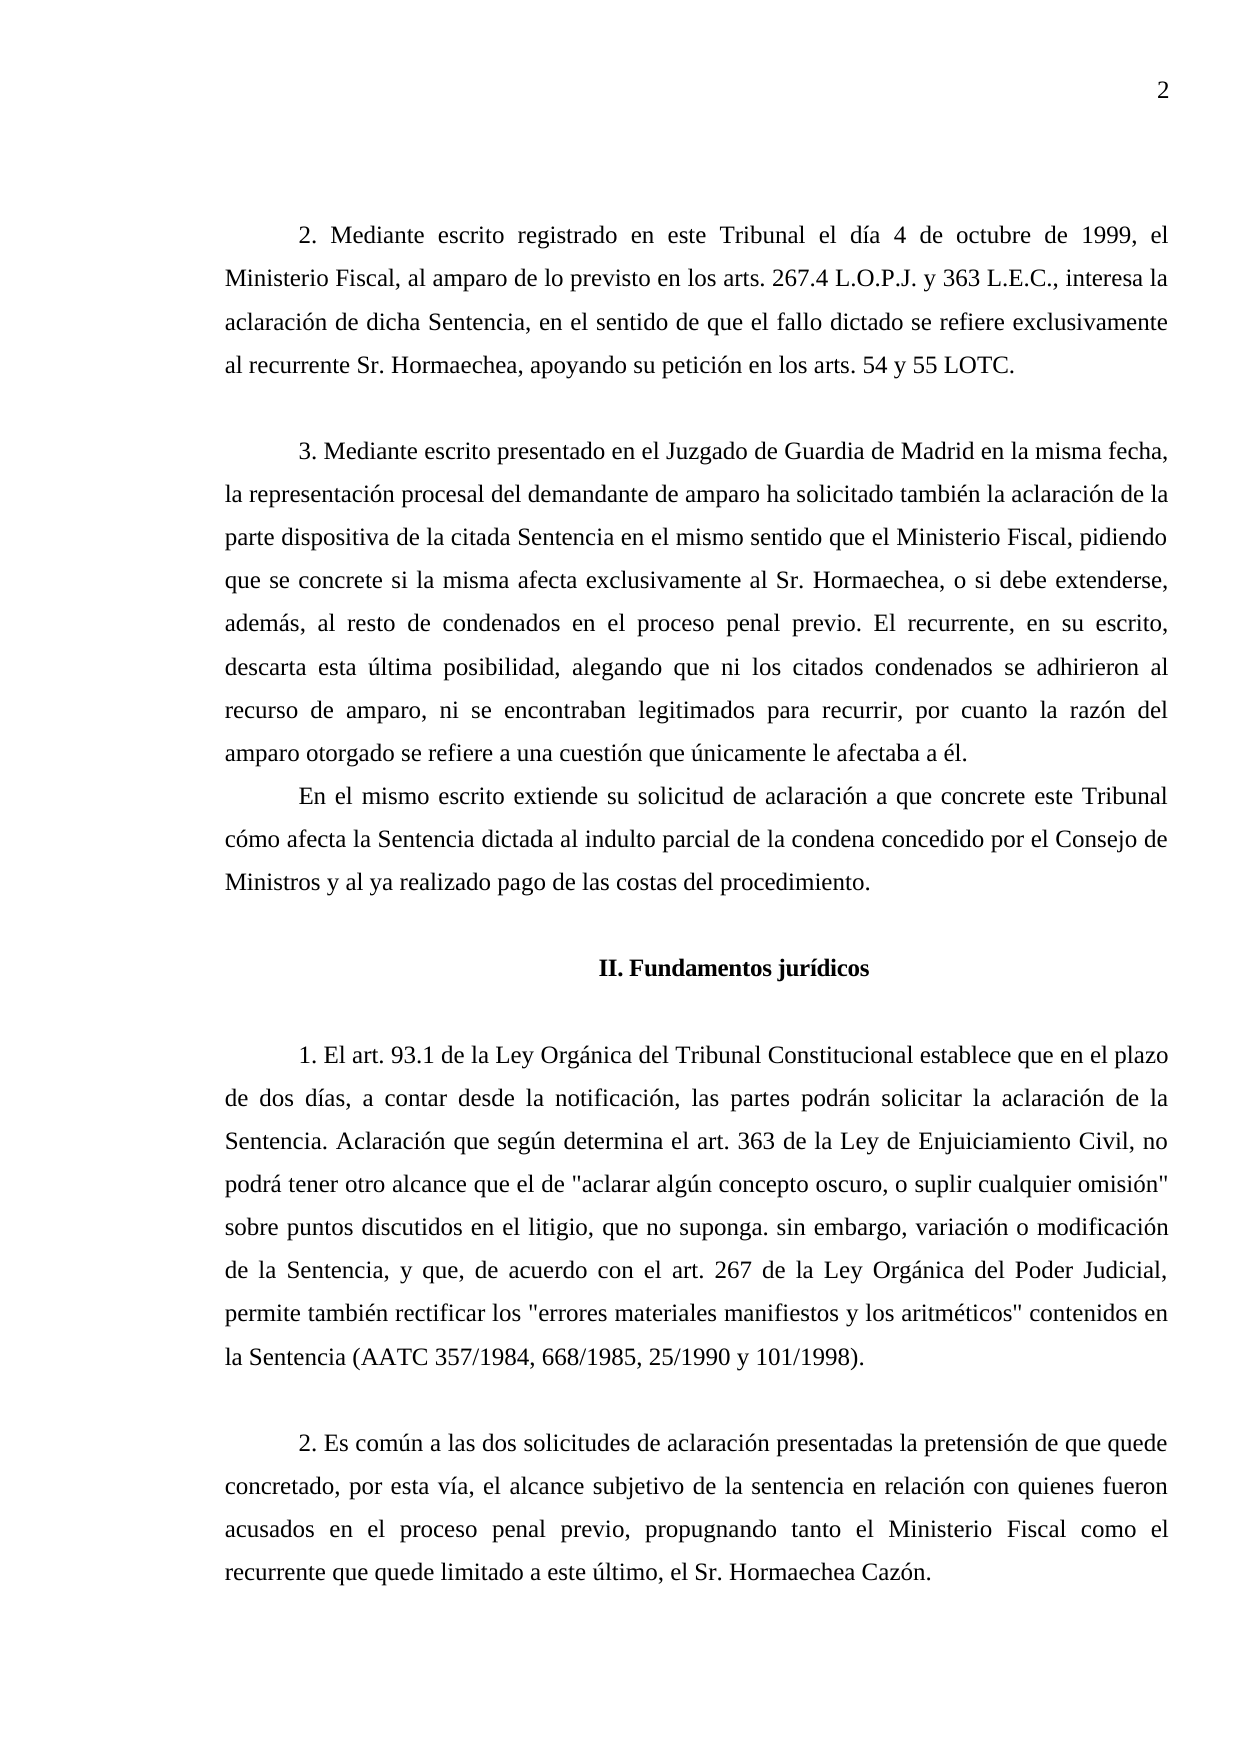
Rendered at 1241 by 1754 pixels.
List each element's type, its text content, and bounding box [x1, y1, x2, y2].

text 3. Mediante escrito presentado en el Juzgado de Guardia de Madrid en la misma fecha, la representación procesal del demandante de amparo ha solicitado también la aclaración de la parte dispositiva de la citada Sentencia en el mismo sentido que el Ministerio Fiscal, pidiendo que se concrete si la misma afecta exclusivamente al Sr. Hormaechea, o si debe extenderse, además, al resto de condenados en el proceso penal previo. El recurrente, en su escrito, descarta esta última posibilidad, alegando que ni los citados condenados se adhirieron al recurso de amparo, ni se encontraban legitimados para recurrir, por cuanto la razón del amparo otorgado se refiere a una cuestión que únicamente le afectaba a él. [224, 436, 1169, 767]
text En el mismo escrito extiende su solicitud de aclaración a que concrete este Tribunal cómo afecta la Sentencia dictada al indulto parcial de la condena concedido por el Consejo de Ministros y al ya realizado pago de las costas del procedimiento. [224, 781, 1169, 896]
text 2. Mediante escrito registrado en este Tribunal el día 4 de octubre de 1999, el Ministerio Fiscal, al amparo de lo previsto en los arts. 267.4 L.O.P.J. y 363 L.E.C., interesa la aclaración de dicha Sentencia, en el sentido de que el fallo dictado se refiere exclusivamente al recurrente Sr. Hormaechea, apoyando su petición en los arts. 54 y 55 LOTC. [224, 220, 1169, 378]
text 2. Es común a las dos solicitudes de aclaración presentadas la pretensión de que quede concretado, por esta vía, el alcance subjetivo de la sentencia en relación con quienes fueron acusados en el proceso penal previo, propugnando tanto el Ministerio Fiscal como el recurrente que quede limitado a este último, el Sr. Hormaechea Cazón. [224, 1428, 1169, 1586]
text 1. El art. 93.1 de la Ley Orgánica del Tribunal Constitucional establece que en el plazo de dos días, a contar desde la notificación, las partes podrán solicitar la aclaración de la Sentencia. Aclaración que según determina el art. 363 de la Ley de Enjuiciamiento Civil, no podrá tener otro alcance que el de "aclarar algún concepto oscuro, o suplir cualquier omisión" sobre puntos discutidos en el litigio, que no suponga. sin embargo, variación o modificación de la Sentencia, y que, de acuerdo con el art. 267 de la Ley Orgánica del Poder Judicial, permite también rectificar los "errores materiales manifiestos y los aritméticos" contenidos en la Sentencia (AATC 357/1984, 668/1985, 25/1990 y 101/1998). [224, 1040, 1169, 1370]
subtitle II. Fundamentos jurídicos [224, 953, 1169, 982]
